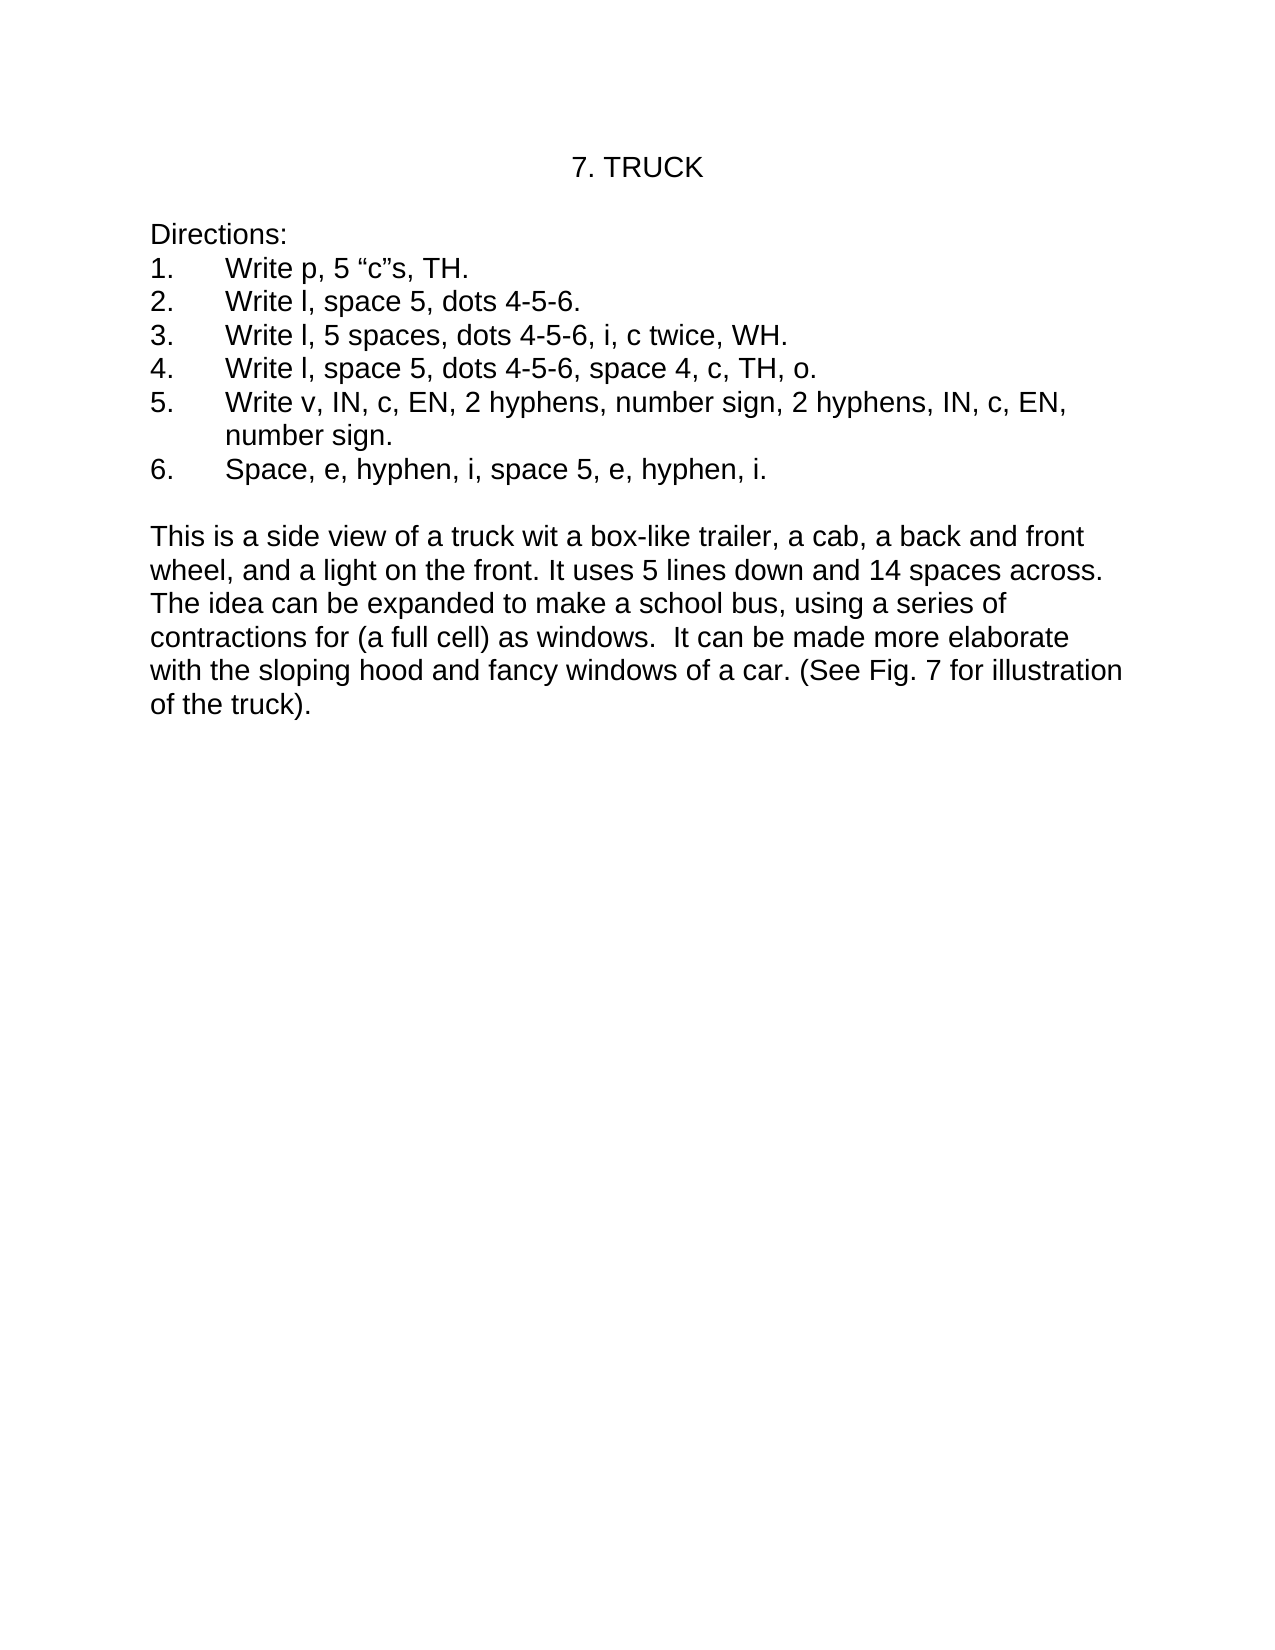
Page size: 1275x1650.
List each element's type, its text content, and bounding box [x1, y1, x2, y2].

text 4. Write l, space 5, dots , space 4, c, TH, o. [150, 351, 1125, 385]
text 1. Write p, 5 “c”s, TH. [150, 251, 1125, 284]
text 5. Write v, IN, c, EN, 2 hyphens, number sign, 2 hyphens, IN, c, EN, number sign. [150, 385, 1125, 452]
text 7. TRUCK [150, 150, 1125, 183]
text This is a side view of a truck wit a box-like trailer, a cab, a back and front wheel, and a light on the front. It uses 5 lines down and 14 spaces across. The idea can be expanded to make a school bus, using a series of contractions for (a full cell) as windows. It can be made more elaborate with the sloping hood and fancy windows of a car. (See Fig. 7 for illustration of the truck). [150, 519, 1125, 720]
text 6. Space, e, hyphen, i, space 5, e, hyphen, i. [150, 452, 1125, 485]
text 2. Write l, space 5, dots . [150, 284, 1125, 318]
text 3. Write l, 5 spaces, dots , i, c twice, WH. [150, 318, 1125, 351]
text Directions: [150, 217, 1125, 251]
